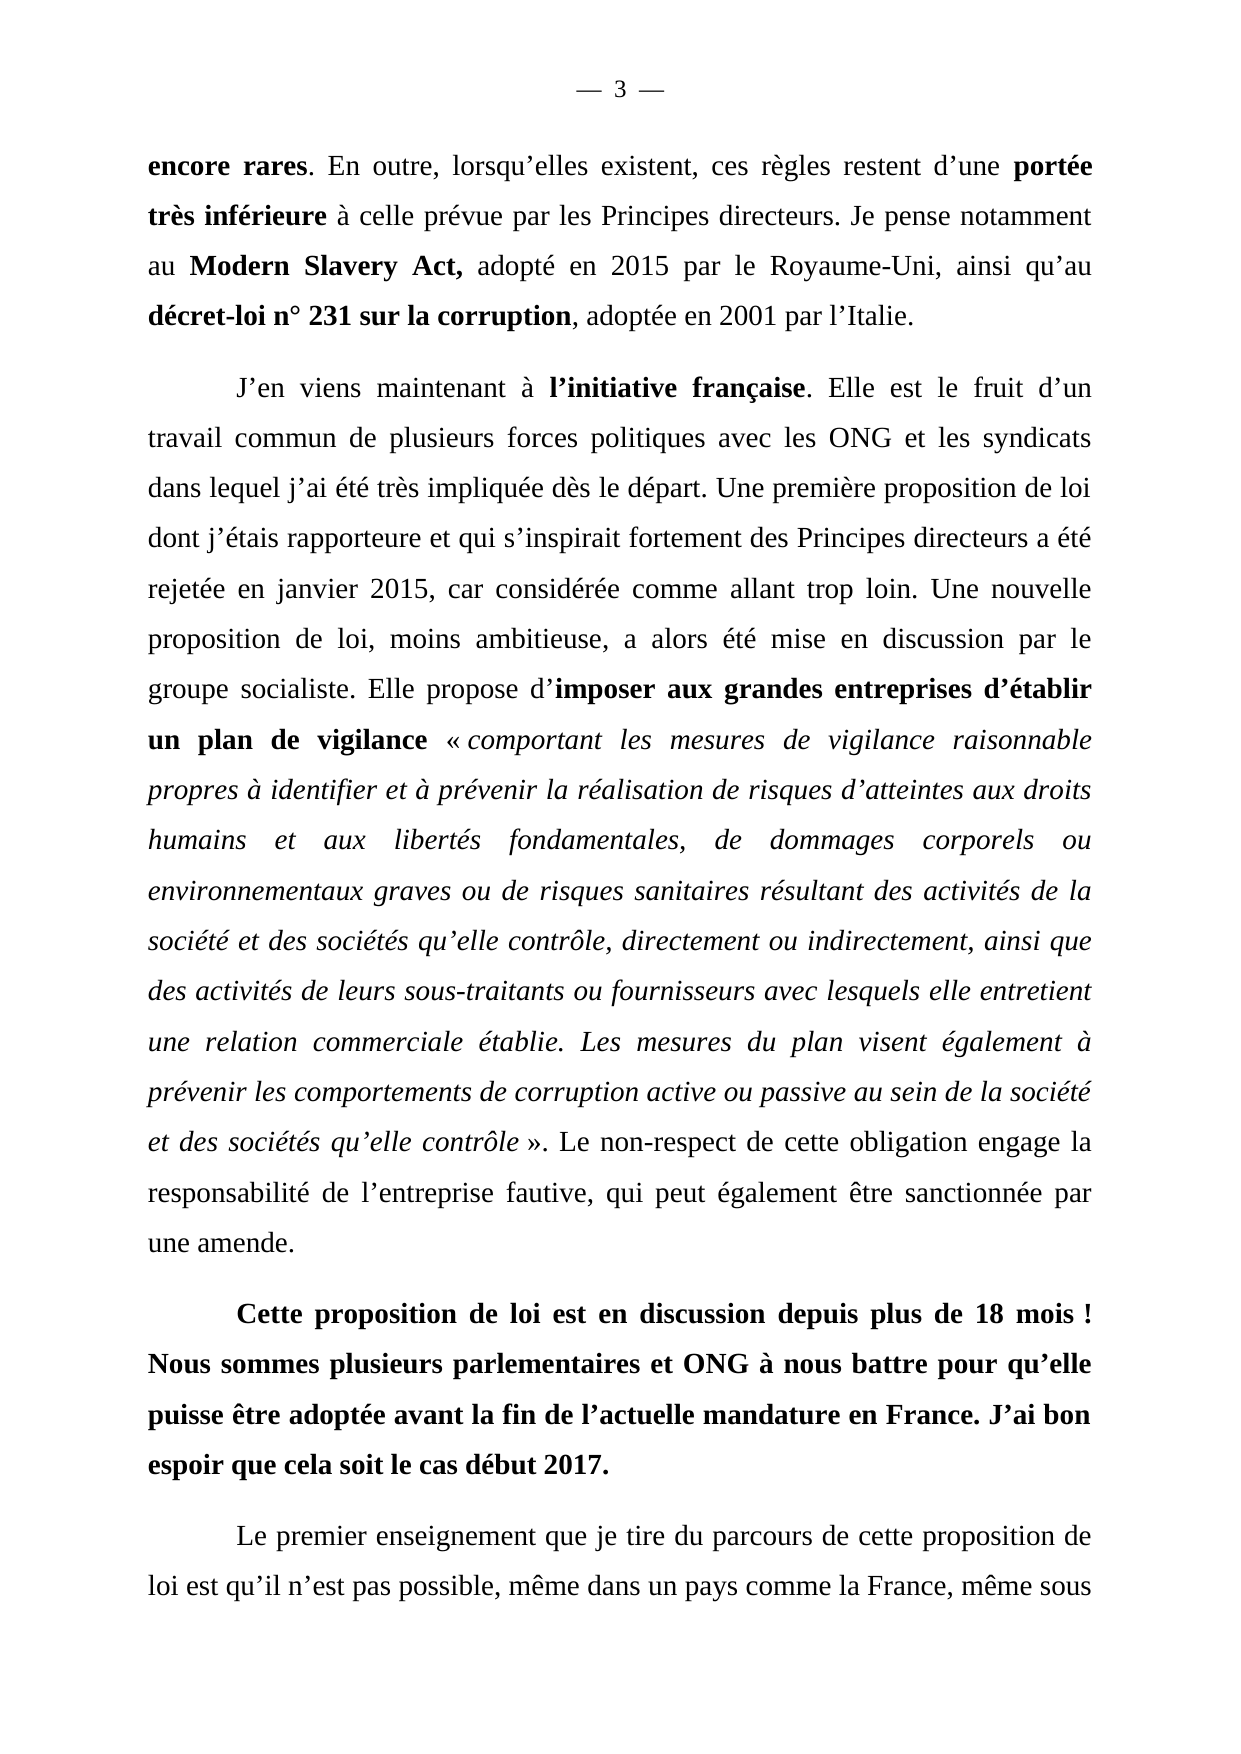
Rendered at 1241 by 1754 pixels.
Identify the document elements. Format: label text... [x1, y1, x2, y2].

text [148, 148, 1093, 332]
text J’en viens maintenant à l’initiative française. Elle est le fruit d’un travail commun de plusieurs forces politiques avec les ONG et les syndicats dans lequel j’ai été très impliquée dès le départ. Une première proposition de loi dont j’étais rapporteure et qui s’inspirait fortement des Principes directeurs a été rejetée en janvier 2015, car considérée comme allant trop loin. Une nouvelle proposition de loi, moins ambitieuse, a alors été mise en discussion par le groupe socialiste. Elle propose d’imposer aux grandes entreprises d’établir un plan de vigilance « comportant les mesures de vigilance raisonnable propres à identifier et à prévenir la réalisation de risques d’atteintes aux droits humains et aux libertés fondamentales, de dommages corporels ou environnementaux graves ou de risques sanitaires résultant des activités de la société et des sociétés qu’elle contrôle, directement ou indirectement, ainsi que des activités de leurs sous-traitants ou fournisseurs avec lesquels elle entretient une relation commerciale établie. Les mesures du plan visent également à prévenir les comportements de corruption active ou passive au sein de la société et des sociétés qu’elle contrôle ». Le non-respect de cette obligation engage la responsabilité de l’entreprise fautive, qui peut également être sanctionnée par une amende. [148, 370, 1093, 1258]
text Cette proposition de loi est en discussion depuis plus de 18 mois ! Nous sommes plusieurs parlementaires et ONG à nous battre pour qu’elle puisse être adoptée avant la fin de l’actuelle mandature en France. J’ai bon espoir que cela soit le cas début 2017. [148, 1296, 1093, 1481]
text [148, 1518, 1093, 1602]
